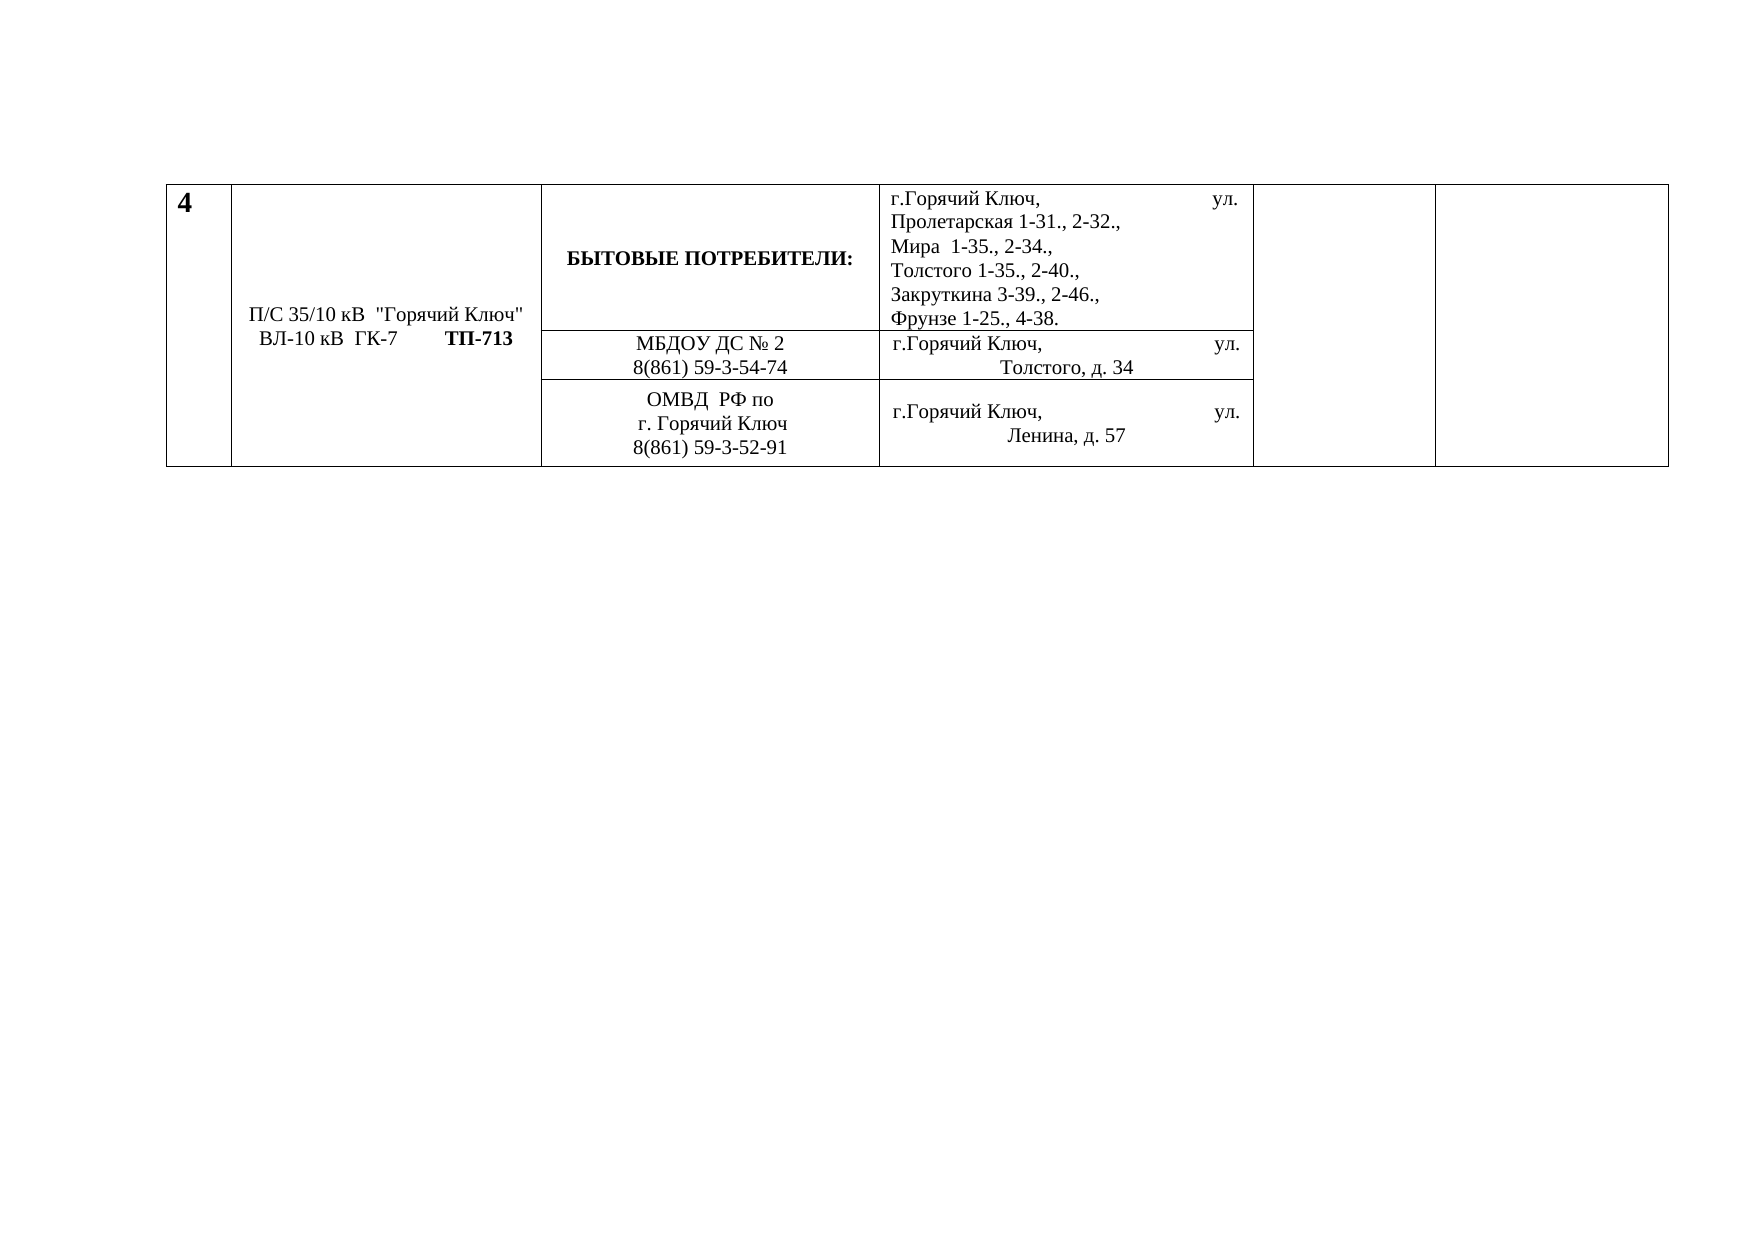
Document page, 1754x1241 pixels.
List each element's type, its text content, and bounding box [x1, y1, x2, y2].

table_cell МБДОУ ДС № 2 8(861) 59-3-54-74 [542, 331, 879, 379]
table_header БЫТОВЫЕ ПОТРЕБИТЕЛИ: [542, 185, 879, 330]
table_header 4 [167, 185, 231, 466]
table_header [1254, 185, 1435, 466]
table_cell г.Горячий Ключ, ул. Толстого, д. 34 [880, 331, 1253, 379]
table_header П/С 35/10 кВ "Горячий Ключ" ВЛ-10 кВ ГК-7 ТП-713 [232, 185, 541, 466]
table_header г.Горячий Ключ, ул. Пролетарская 1-31., 2-32., Мира 1-35., 2-34., Толстого 1-35., 2-40., Закруткина 3-39., 2-46., Фрунзе 1-25., 4-38. [880, 185, 1253, 330]
table_cell г.Горячий Ключ, ул. Ленина, д. 57 [880, 380, 1253, 466]
table_header [1436, 185, 1668, 466]
table_cell ОМВД РФ по г. Горячий Ключ 8(861) 59-3-52-91 [542, 380, 879, 466]
